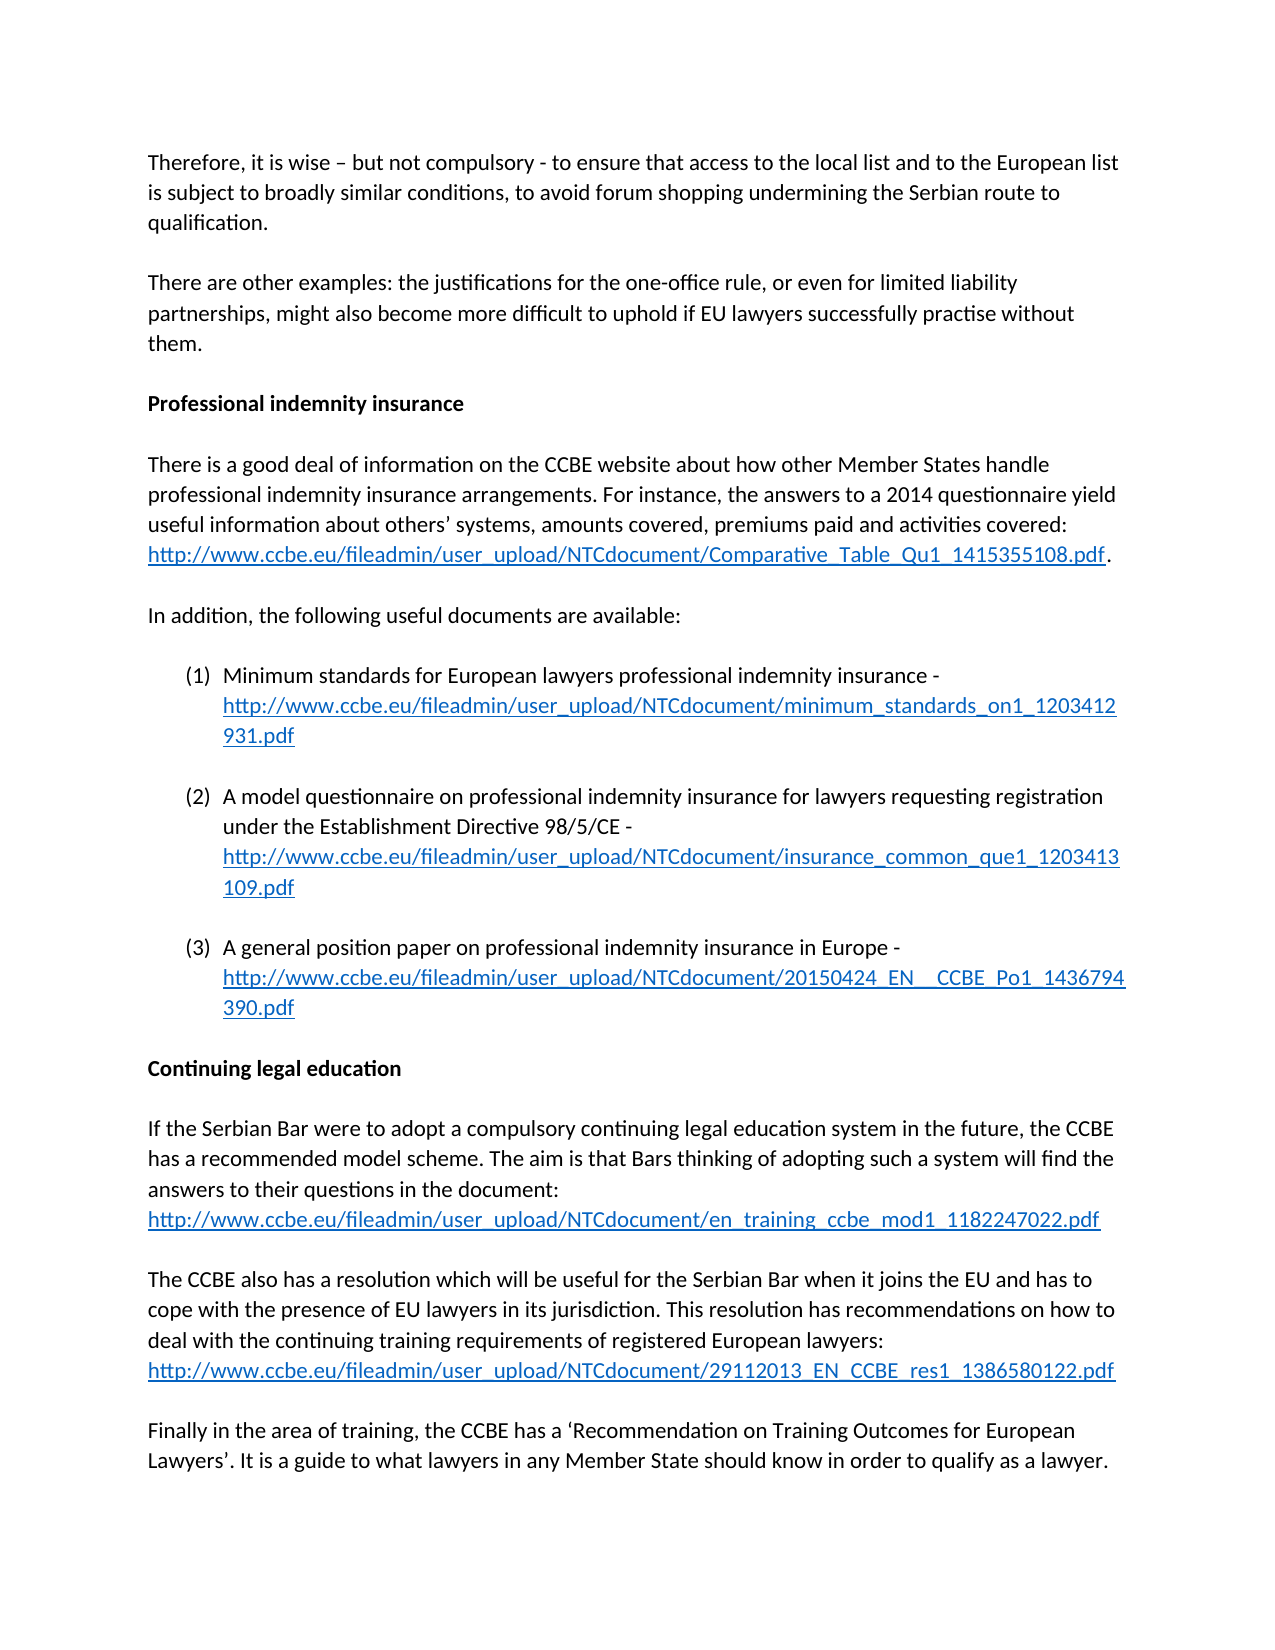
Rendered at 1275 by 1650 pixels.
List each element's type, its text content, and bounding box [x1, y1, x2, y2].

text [148, 1416, 1127, 1474]
list A general position paper on professional indemnity insurance in Europe - http://www.ccbe.eu/fileadmin/user_upload/NTCdocument/20150424_EN__CCBE_Po1_1436794390.pdf [185, 933, 1127, 1021]
list A model questionnaire on professional indemnity insurance for lawyers requesting registration under the Establishment Directive 98/5/CE - http://www.ccbe.eu/fileadmin/user_upload/NTCdocument/insurance_common_que1_1203413109.pdf [185, 782, 1127, 901]
text There is a good deal of information on the CCBE website about how other Member States handle professional indemnity insurance arrangements. For instance, the answers to a 2014 questionnaire yield useful information about others’ systems, amounts covered, premiums paid and activities covered: http://www.ccbe.eu/fileadmin/user_upload/NTCdocument/Comparative_Table_Qu1_1415355108.pdf. [148, 450, 1127, 568]
text In addition, the following useful documents are available: [148, 601, 1127, 629]
text Continuing legal education [148, 1054, 1127, 1082]
list Minimum standards for European lawyers professional indemnity insurance - http://www.ccbe.eu/fileadmin/user_upload/NTCdocument/minimum_standards_on1_1203412931.pdf [185, 661, 1127, 749]
text Professional indemnity insurance [148, 389, 1127, 417]
text There are other examples: the justifications for the one-office rule, or even for limited liability partnerships, might also become more difficult to uphold if EU lawyers successfully practise without them. [148, 268, 1127, 357]
text Therefore, it is wise – but not compulsory - to ensure that access to the local list and to the European list is subject to broadly similar conditions, to avoid forum shopping undermining the Serbian route to qualification. [148, 148, 1127, 236]
text The CCBE also has a resolution which will be useful for the Serbian Bar when it joins the EU and has to cope with the presence of EU lawyers in its jurisdiction. This resolution has recommendations on how to deal with the continuing training requirements of registered European lawyers: http://www.ccbe.eu/fileadmin/user_upload/NTCdocument/29112013_EN_CCBE_res1_1386580122.pdf [148, 1265, 1127, 1384]
text If the Serbian Bar were to adopt a compulsory continuing legal education system in the future, the CCBE has a recommended model scheme. The aim is that Bars thinking of adopting such a system will find the answers to their questions in the document: http://www.ccbe.eu/fileadmin/user_upload/NTCdocument/en_training_ccbe_mod1_1182247022.pdf [148, 1114, 1127, 1233]
